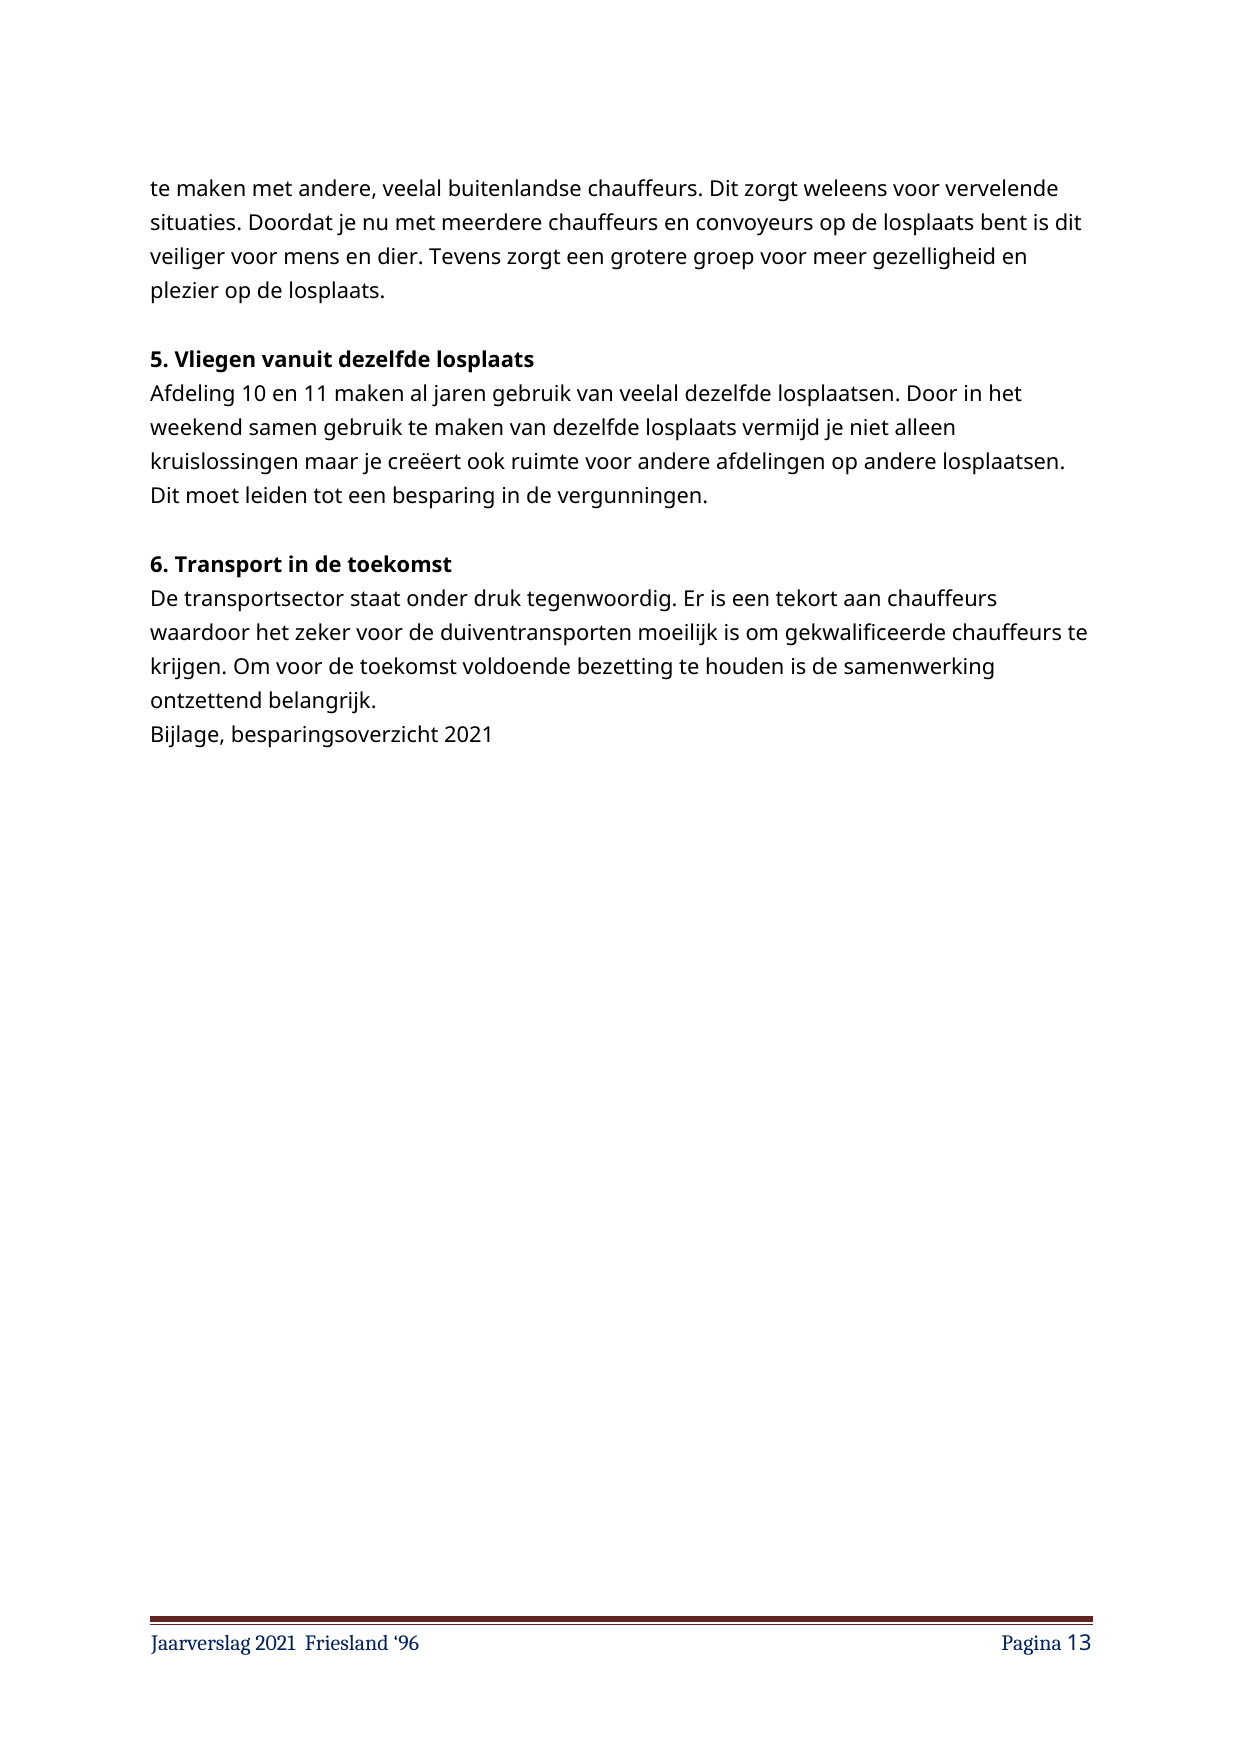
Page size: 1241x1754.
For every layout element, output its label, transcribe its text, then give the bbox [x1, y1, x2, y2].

text 6. Transport in de toekomst [150, 548, 1093, 578]
text Bijlage, besparingsoverzicht 2021 [150, 719, 1093, 749]
text Afdeling 10 en 11 maken al jaren gebruik van veelal dezelfde losplaatsen. Door in het weekend samen gebruik te maken van dezelfde losplaats vermijd je niet alleen kruislossingen maar je creëert ook ruimte voor andere afdelingen op andere losplaatsen. Dit moet leiden tot een besparing in de vergunningen. [150, 378, 1093, 510]
text 5. Vliegen vanuit dezelfde losplaats [150, 343, 1093, 373]
text De transportsector staat onder druk tegenwoordig. Er is een tekort aan chauffeurs waardoor het zeker voor de duiventransporten moeilijk is om gekwalificeerde chauffeurs te krijgen. Om voor de toekomst voldoende bezetting te houden is de samenwerking ontzettend belangrijk. [150, 583, 1093, 715]
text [150, 173, 1093, 305]
